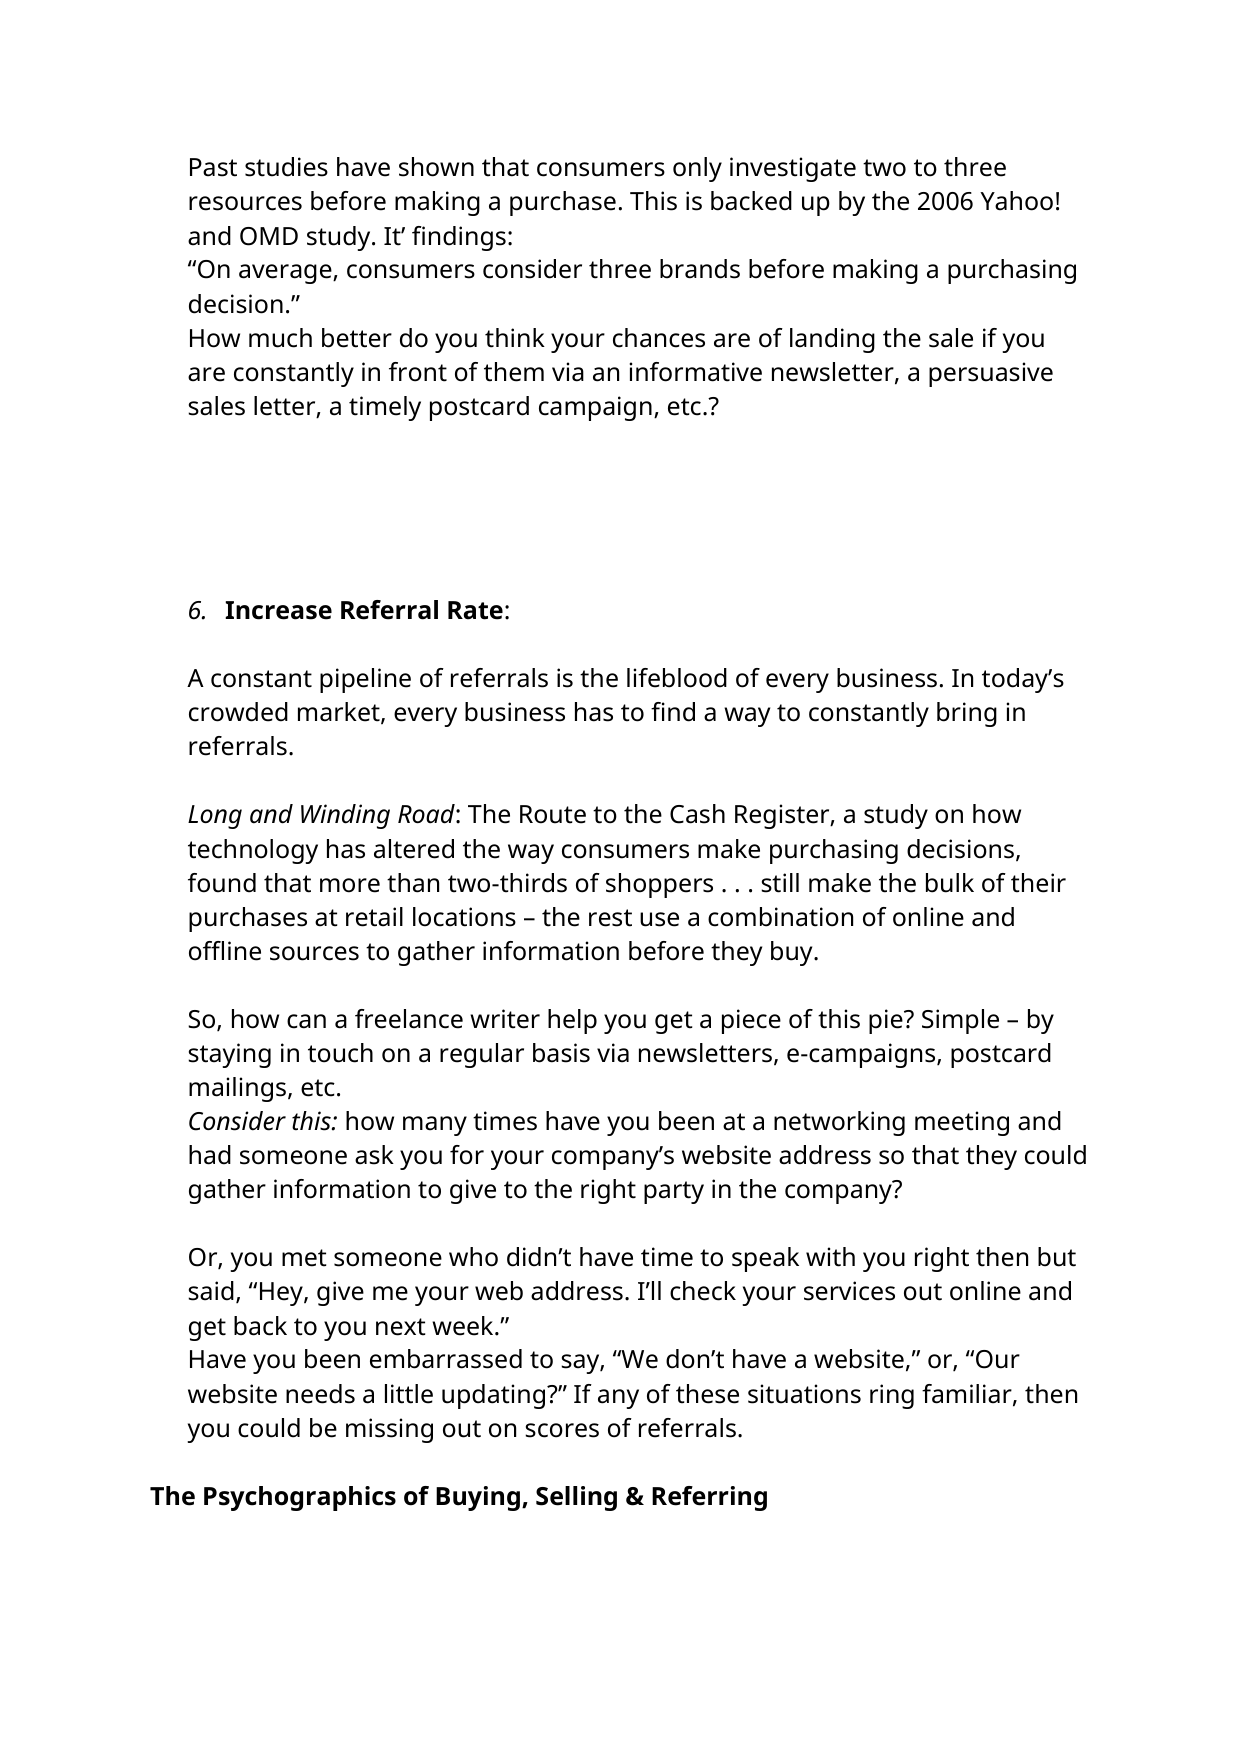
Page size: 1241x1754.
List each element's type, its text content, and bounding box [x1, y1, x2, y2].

text Have you been embarrassed to say, “We don’t have a website,” or, “Our website needs a little updating?” If any of these situations ring familiar, then you could be missing out on scores of referrals. [187, 1342, 1090, 1444]
text Past studies have shown that consumers only investigate two to three resources before making a purchase. This is backed up by the 2006 Yahoo! and OMD study. It’ findings: [187, 150, 1090, 252]
list Increase Referral Rate: [187, 593, 1090, 627]
text Long and Winding Road: The Route to the Cash Register, a study on how technology has altered the way consumers make purchasing decisions, found that more than two-thirds of shoppers . . . still make the bulk of their purchases at retail locations – the rest use a combination of online and offline sources to gather information before they buy. [187, 797, 1090, 967]
text “On average, consumers consider three brands before making a purchasing decision.” [187, 252, 1090, 320]
text So, how can a freelance writer help you get a piece of this pie? Simple – by staying in touch on a regular basis via newsletters, e-campaigns, postcard mailings, etc. [187, 1002, 1090, 1104]
text The Psychographics of Buying, Selling & Referring [150, 1478, 1090, 1512]
text A constant pipeline of referrals is the lifeblood of every business. In today’s crowded market, every business has to find a way to constantly bring in referrals. [187, 661, 1090, 763]
text Or, you met someone who didn’t have time to speak with you right then but said, “Hey, give me your web address. I’ll check your services out online and get back to you next week.” [187, 1240, 1090, 1342]
text How much better do you think your chances are of landing the sale if you are constantly in front of them via an informative newsletter, a persuasive sales letter, a timely postcard campaign, etc.? [187, 320, 1090, 422]
text Consider this: how many times have you been at a networking meeting and had someone ask you for your company’s website address so that they could gather information to give to the right party in the company? [187, 1104, 1090, 1206]
